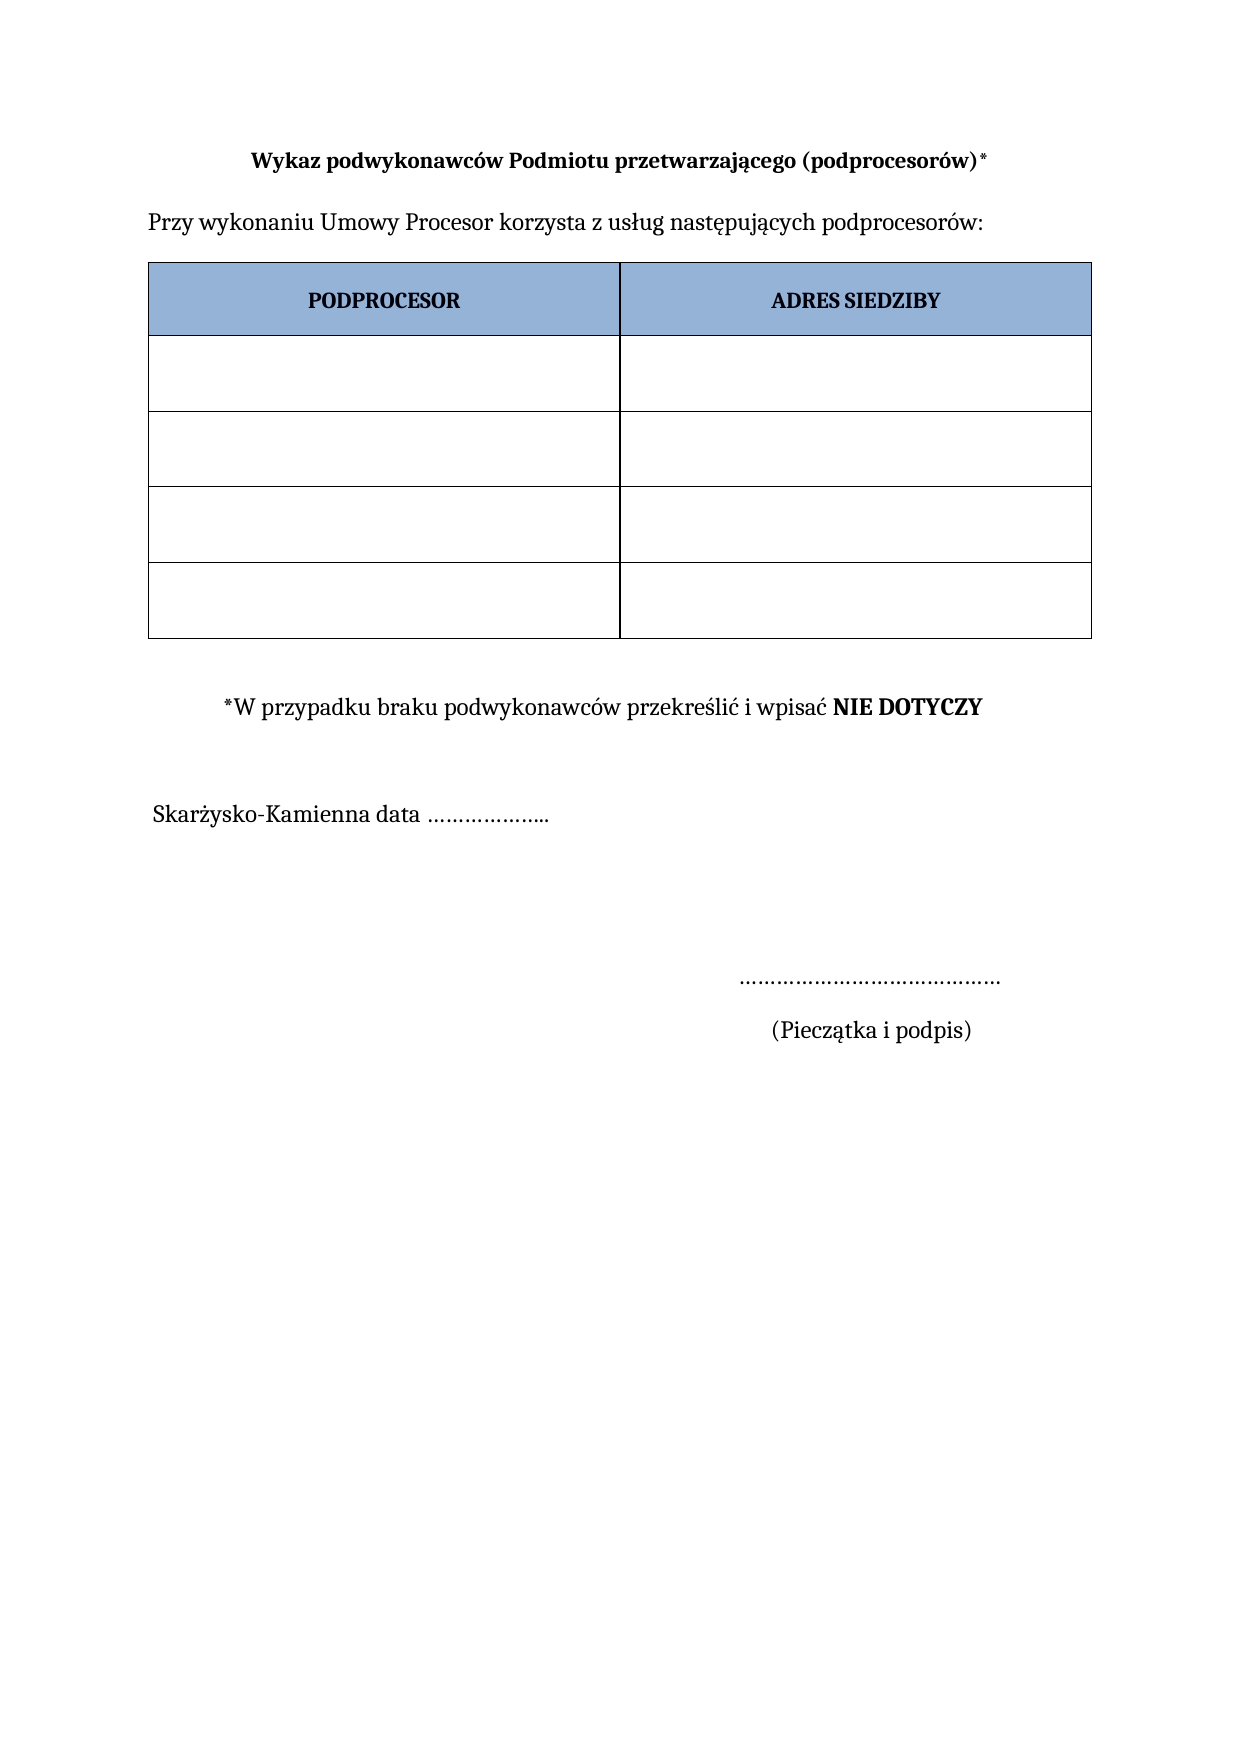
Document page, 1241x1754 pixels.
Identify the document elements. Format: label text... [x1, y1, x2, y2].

table_cell [149, 336, 619, 411]
text (Pieczątka i podpis) [738, 1016, 1093, 1044]
text Wykaz podwykonawców Podmiotu przetwarzającego (podprocesorów)* [148, 148, 1093, 174]
text Przy wykonaniu Umowy Procesor korzysta z usług następujących podprocesorów: [148, 208, 1093, 237]
table_header PODPROCESOR [149, 263, 619, 335]
table_cell [621, 412, 1091, 486]
text …………………………………… [738, 962, 1093, 991]
table_cell [621, 563, 1091, 638]
list *W przypadku braku podwykonawców przekreślić i wpisać NIE DOTYCZY [223, 693, 1093, 721]
table_header ADRES SIEDZIBY [621, 263, 1091, 335]
text Skarżysko-Kamienna data ……………….. [148, 800, 1093, 829]
table_cell [149, 412, 619, 486]
table_cell [621, 336, 1091, 411]
table_cell [149, 487, 619, 562]
table_cell [621, 487, 1091, 562]
table_cell [149, 563, 619, 638]
